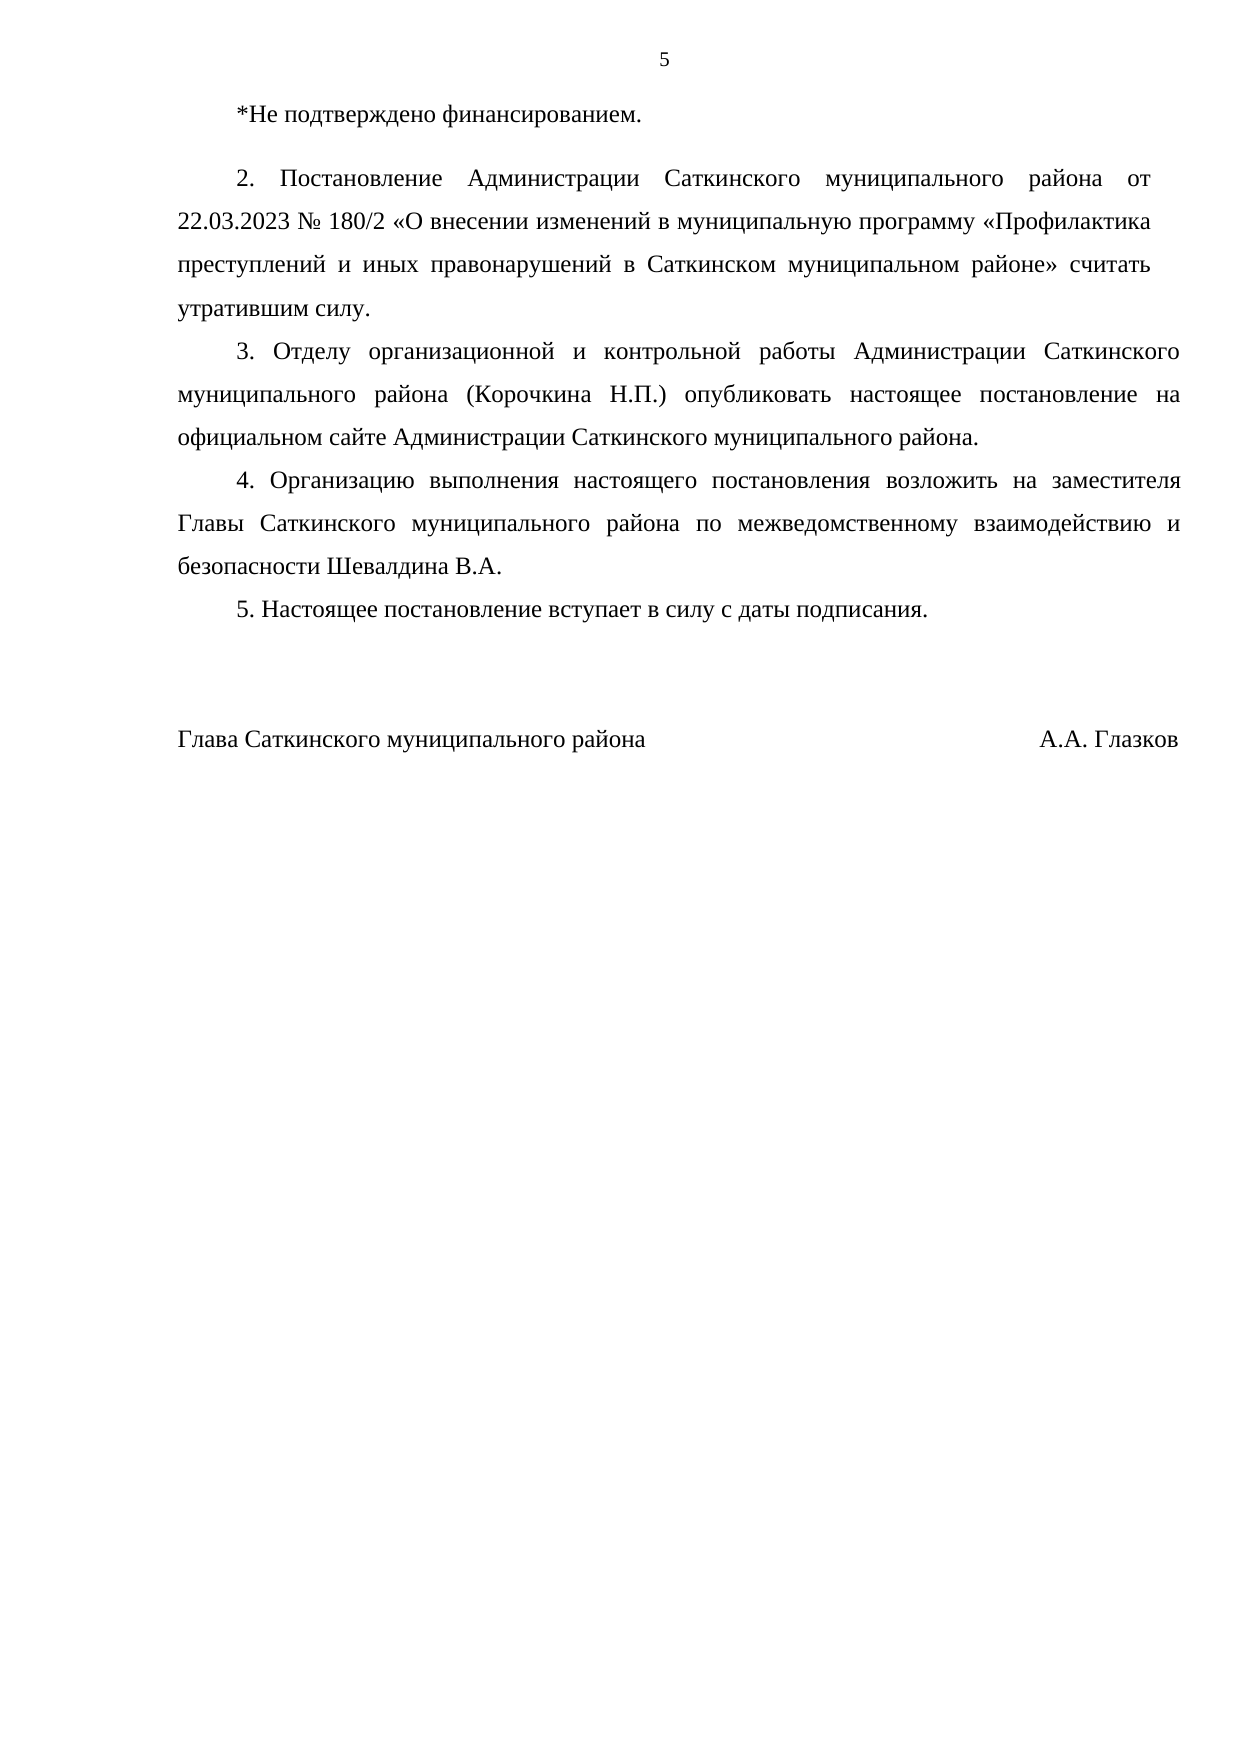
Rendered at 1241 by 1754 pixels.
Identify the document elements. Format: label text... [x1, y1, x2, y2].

text Глава Саткинского муниципального района А.А. Глазков [177, 724, 1181, 753]
list 5. Настоящее постановление вступает в силу с даты подписания. [177, 594, 1181, 623]
text *Не подтверждено финансированием. [236, 99, 1152, 128]
list 4. Организацию выполнения настоящего постановления возложить на заместителя Главы Саткинского муниципального района по межведомственному взаимодействию и безопасности Шевалдина В.А. [177, 465, 1181, 580]
text 2. Постановление Администрации Саткинского муниципального района от 22.03.2023 № 180/2 «О внесении изменений в муниципальную программу «Профилактика преступлений и иных правонарушений в Саткинском муниципальном районе» считать утратившим силу. [177, 163, 1152, 321]
list 3. Отделу организационной и контрольной работы Администрации Саткинского муниципального района (Корочкина Н.П.) опубликовать настоящее постановление на официальном сайте Администрации Саткинского муниципального района. [177, 336, 1181, 451]
